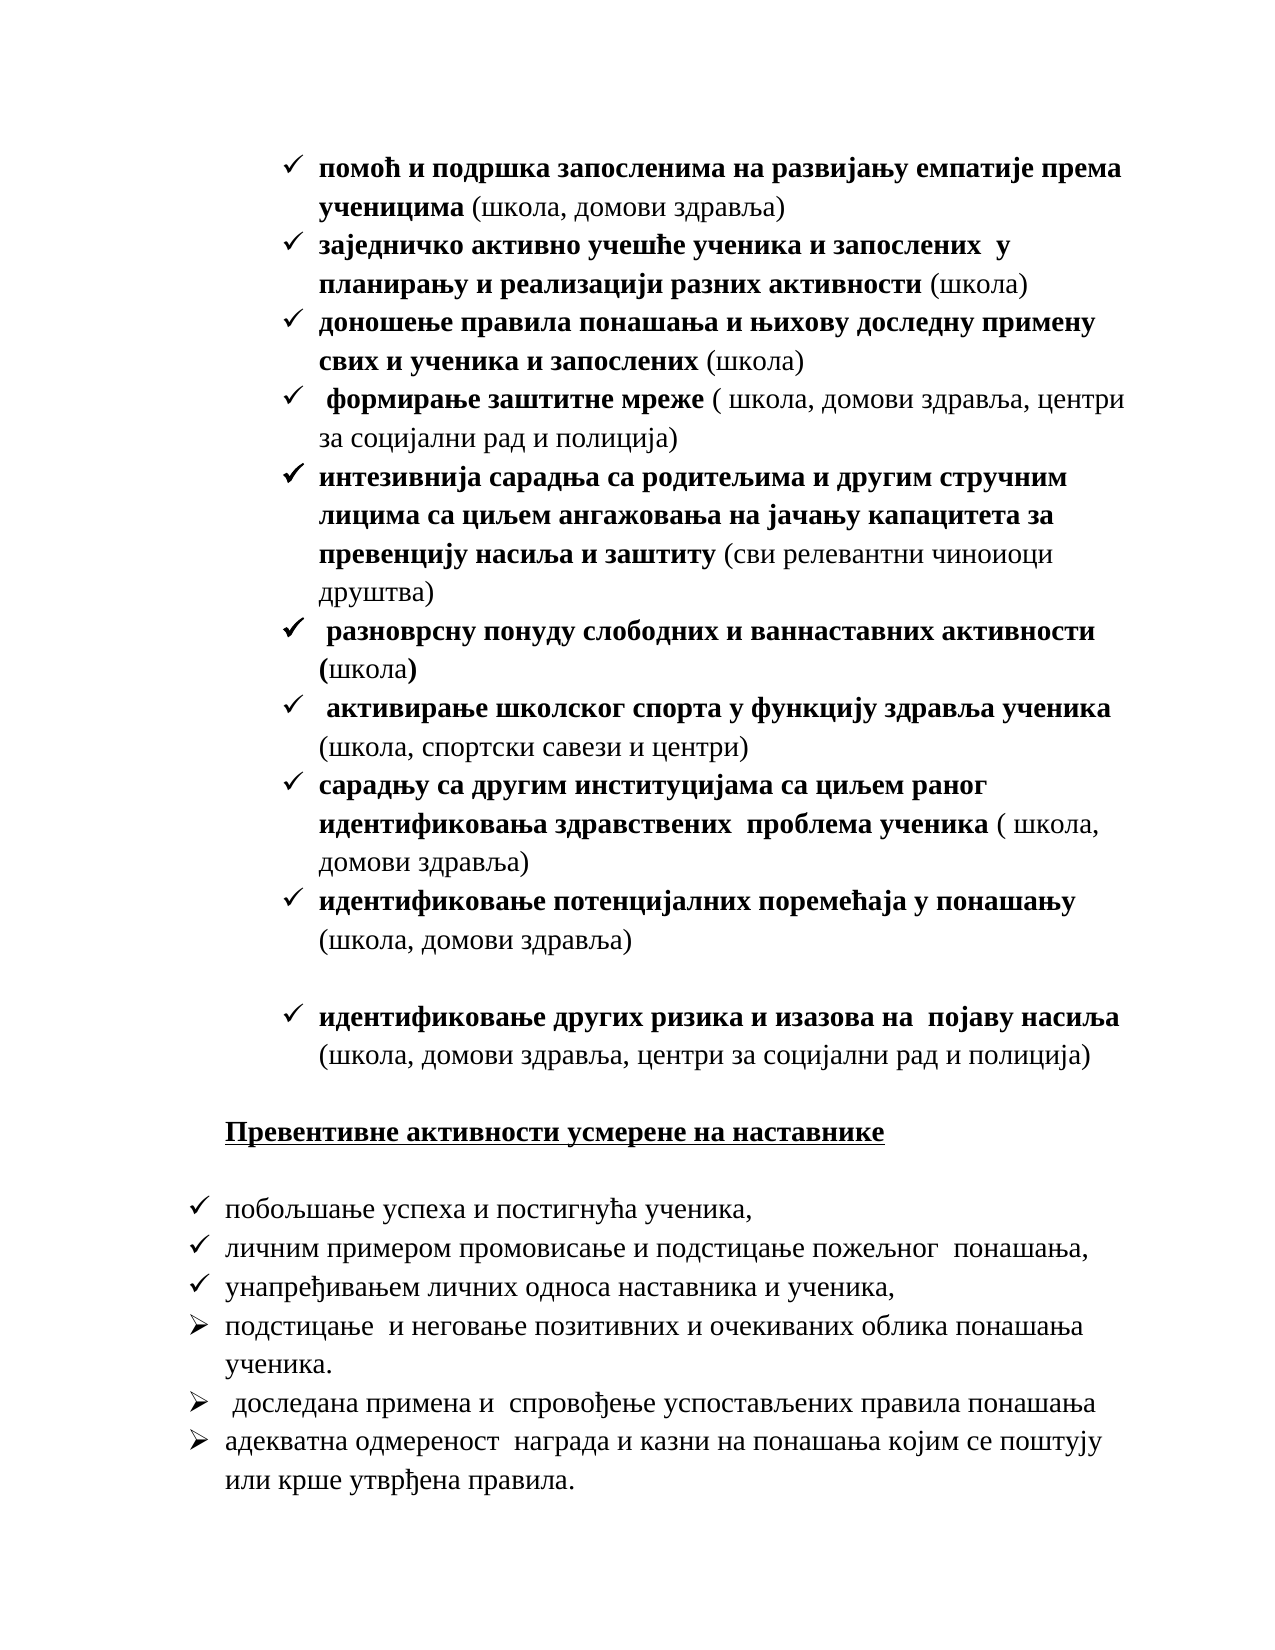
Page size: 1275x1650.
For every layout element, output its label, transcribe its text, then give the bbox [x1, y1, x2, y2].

list унапређивањем личних односа наставника и ученика, [187, 1269, 1125, 1303]
list доследана примена и спровођење успостављених правила понашања [187, 1385, 1125, 1418]
list доношење правила понашања и њихову доследну примену свих и ученика и запослених (школа) [281, 304, 1125, 377]
list активирање школског спорта у функцију здравља ученика (школа, спортски савези и центри) [281, 690, 1125, 762]
list формирање заштитне мреже ( школа, домови здравља, центри за социјални рад и полиција) [281, 382, 1125, 454]
list заједничко активно учешће ученика и запослених у планирању и реализацији разних активности (школа) [281, 227, 1125, 299]
list идентификовање других ризика и изазова на појаву насиља (школа, домови здравља, центри за социјални рад и полиција) [281, 999, 1125, 1071]
list побољшање успеха и постигнућа ученика, [187, 1192, 1125, 1225]
list разноврсну понуду слободних и ваннаставних активности (школа) [281, 613, 1125, 685]
list сарадњу са другим институцијама са циљем раног идентификовања здравствених проблема ученика ( школа, домови здравља) [281, 767, 1125, 878]
list помоћ и подршка запосленима на развијању емпатије према ученицима (школа, домови здравља) [281, 150, 1125, 222]
list Превентивне активности усмерене на наставнике [225, 1114, 1125, 1148]
list идентификовање потенцијалних поремећаја у понашању (школа, домови здравља) [281, 883, 1125, 955]
list интезивнија сарадња са родитељима и другим стручним лицима са циљем ангажовања на јачању капацитета за превенцију насиља и заштиту (сви релевантни чиноиоци друштва) [281, 459, 1125, 608]
list подстицање и неговање позитивних и очекиваних облика понашања ученика. [187, 1308, 1125, 1380]
list личним примером промовисање и подстицање пожељног понашања, [187, 1230, 1125, 1264]
list адекватна одмереност награда и казни на понашања којим се поштују или крше утврђена правила. [187, 1423, 1125, 1496]
